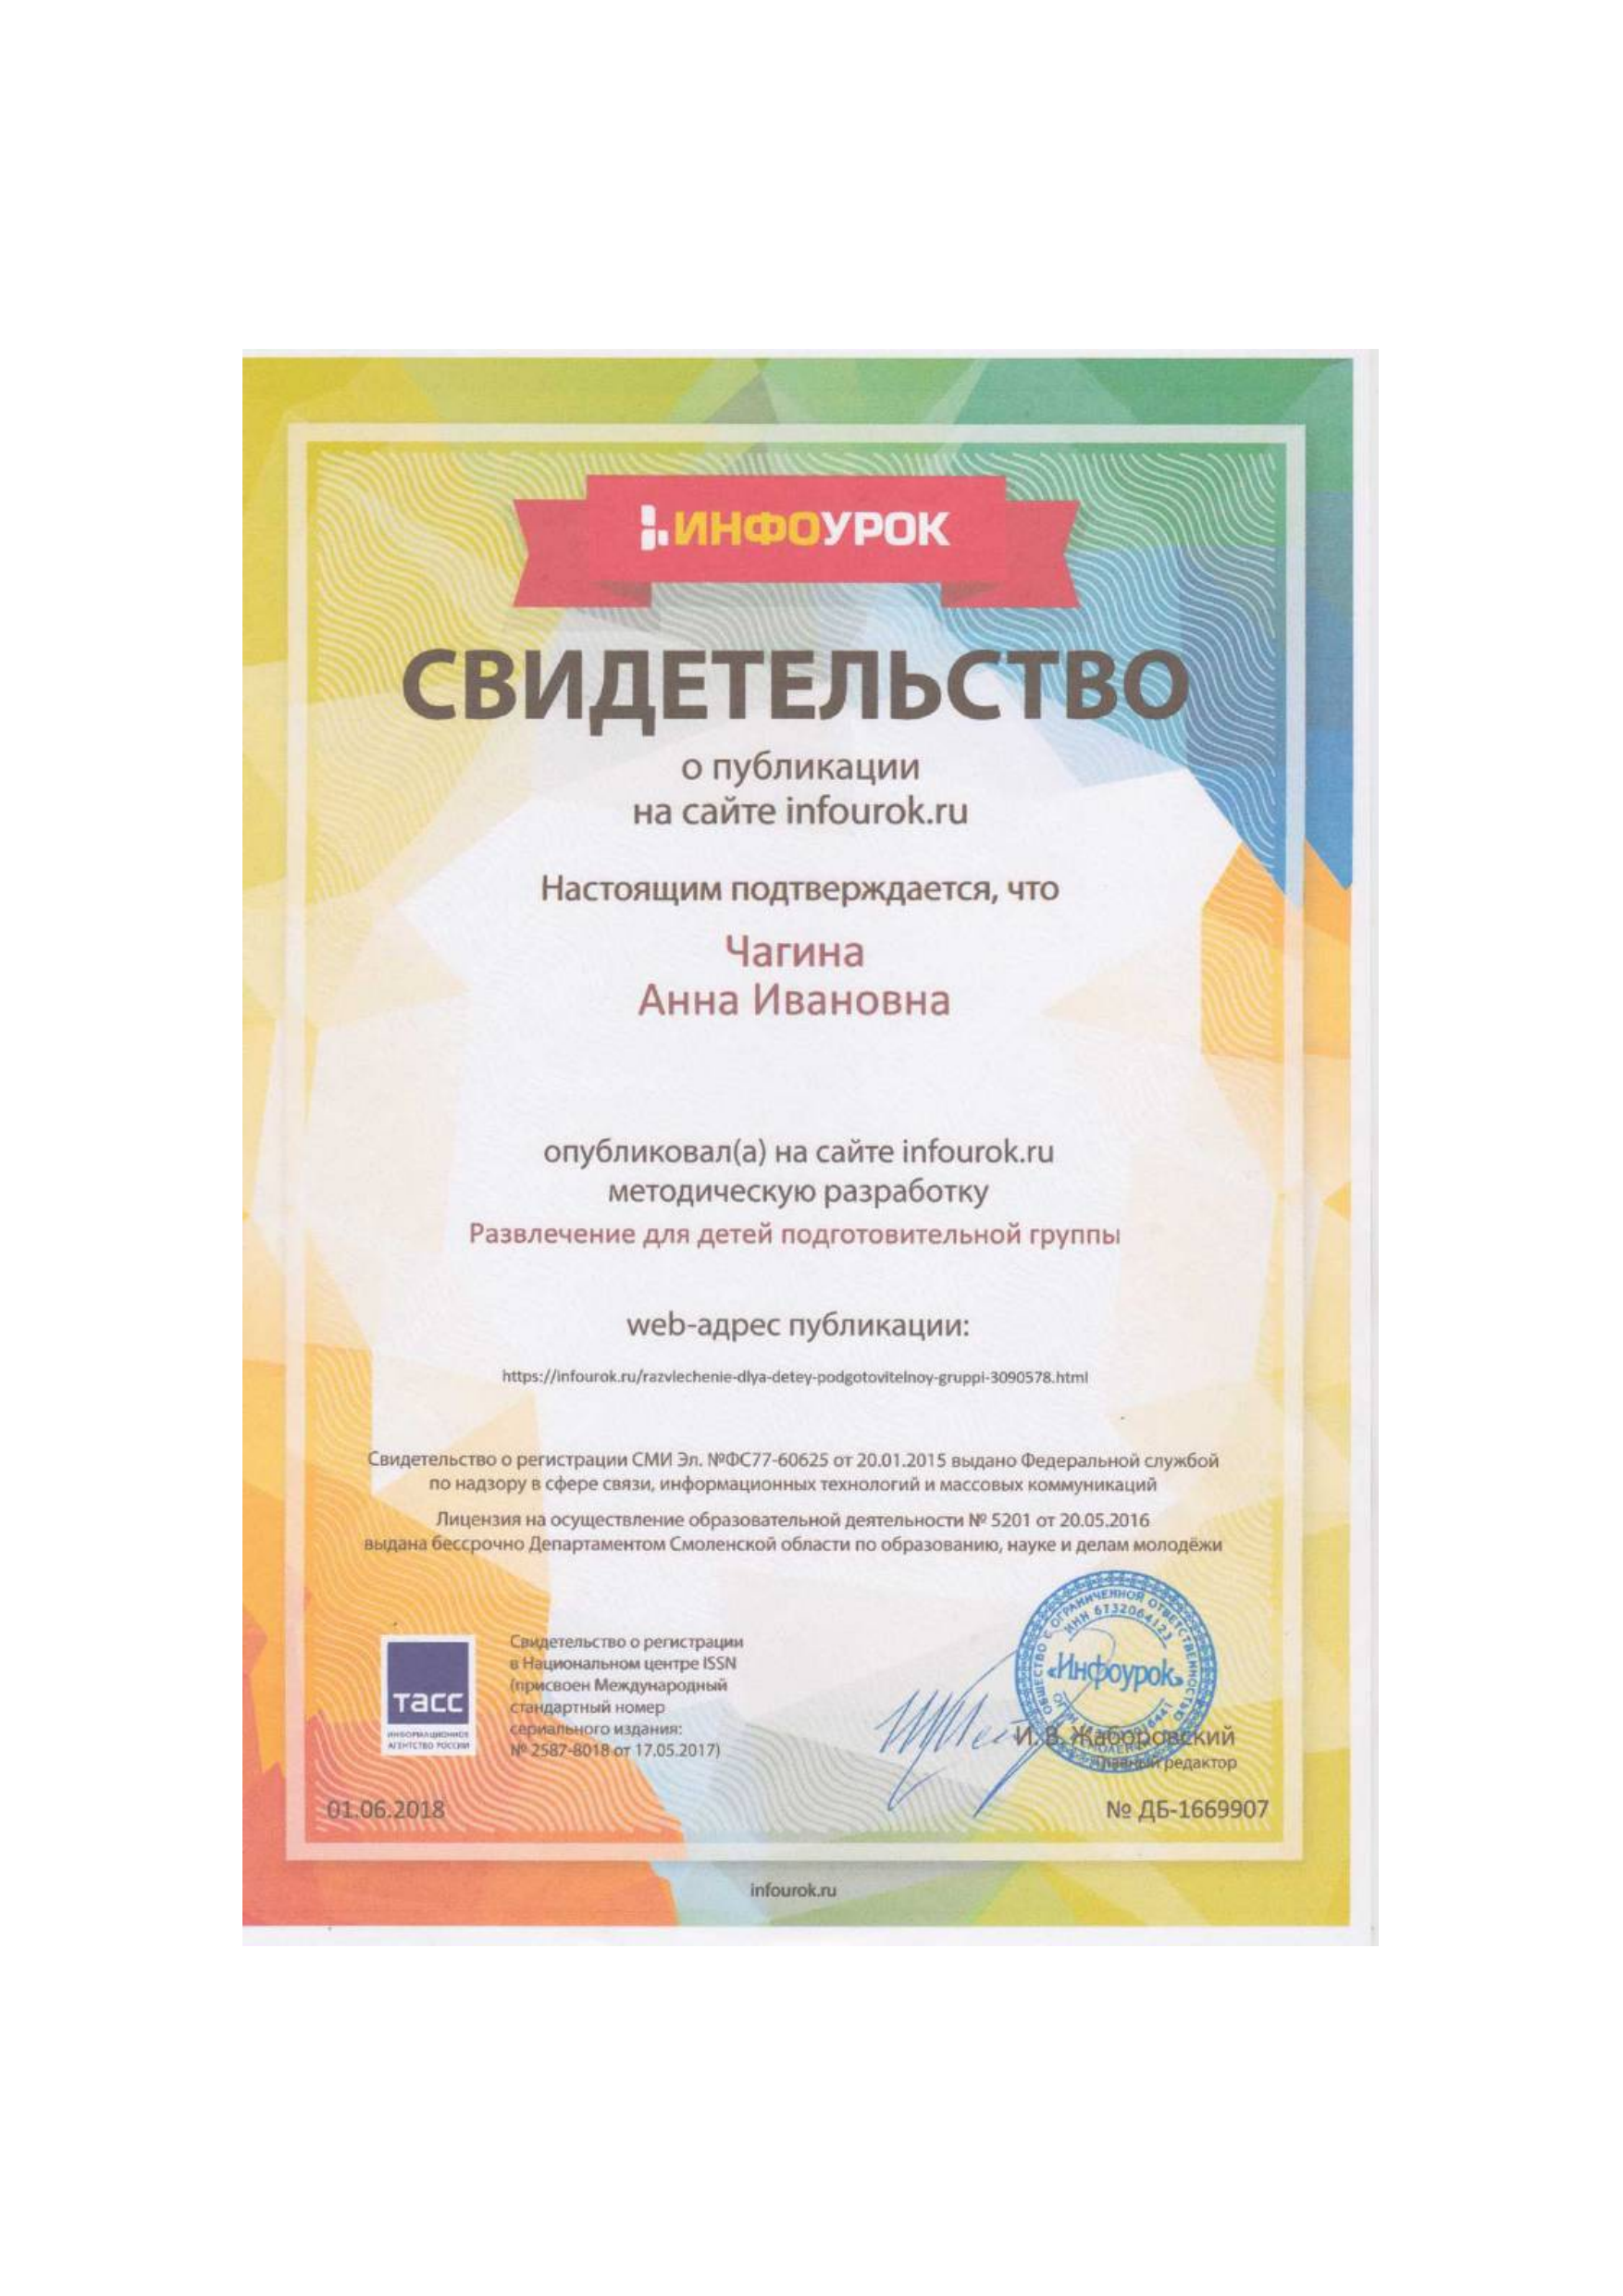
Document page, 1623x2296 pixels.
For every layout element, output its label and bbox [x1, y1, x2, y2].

picture [242, 349, 1379, 1946]
